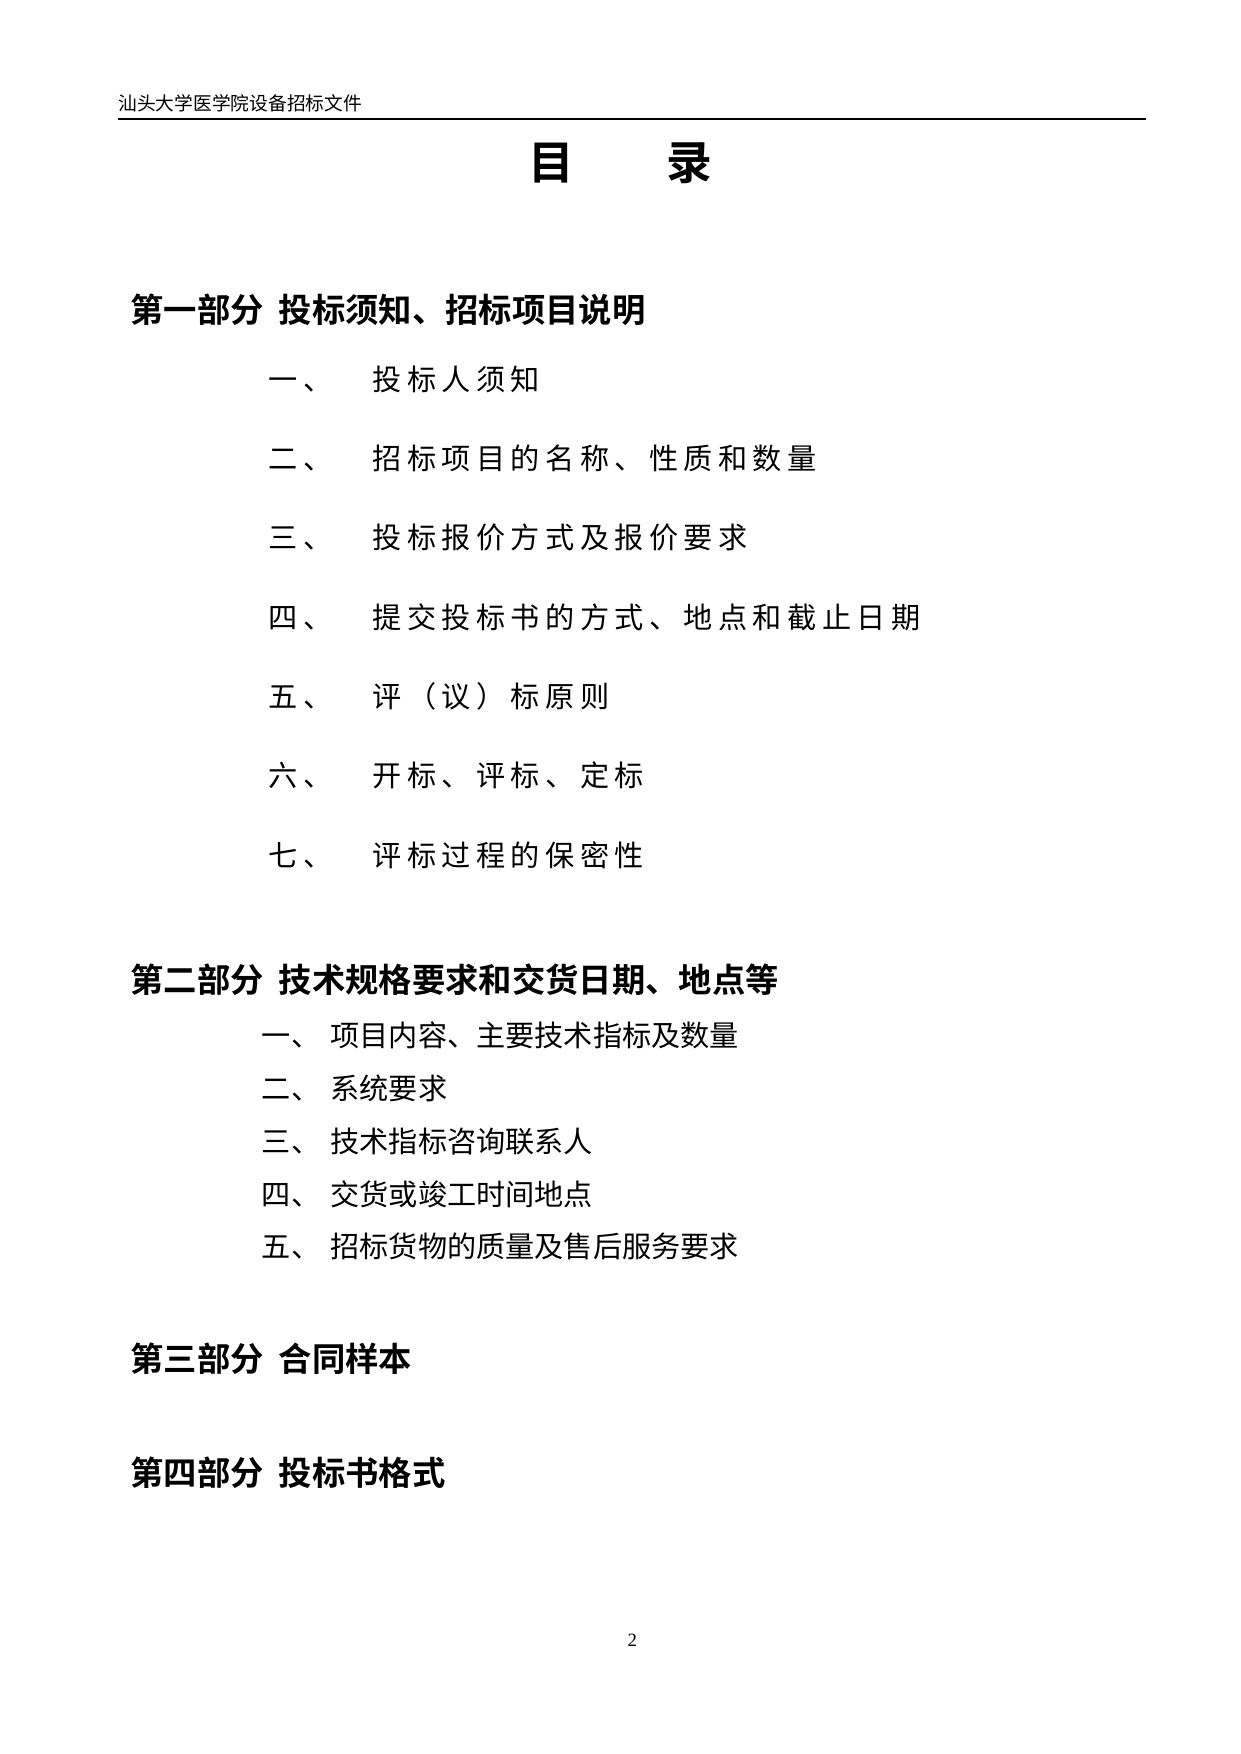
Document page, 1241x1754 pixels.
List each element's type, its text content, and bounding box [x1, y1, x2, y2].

list 项目内容、主要技术指标及数量 [262, 1013, 1133, 1055]
list 投标人须知 [262, 338, 1133, 417]
list 招标货物的质量及售后服务要求 [262, 1224, 1133, 1266]
list 评标过程的保密性 [262, 814, 1133, 893]
list 系统要求 [262, 1066, 1133, 1108]
list 评（议）标原则 [262, 655, 1133, 734]
list 投标报价方式及报价要求 [262, 496, 1133, 576]
list 开标、评标、定标 [262, 734, 1133, 814]
text 第二部分 技术规格要求和交货日期、地点等 [130, 954, 1133, 1002]
text 目 录 [130, 120, 1133, 199]
list 提交投标书的方式、地点和截止日期 [262, 576, 1133, 655]
text 第三部分 合同样本 [130, 1332, 1133, 1381]
list 交货或竣工时间地点 [262, 1171, 1133, 1213]
list 技术指标咨询联系人 [262, 1118, 1133, 1161]
text 第一部分 投标须知、招标项目说明 [130, 284, 1133, 332]
text 第四部分 投标书格式 [130, 1447, 1133, 1495]
list 招标项目的名称、性质和数量 [262, 417, 1133, 496]
